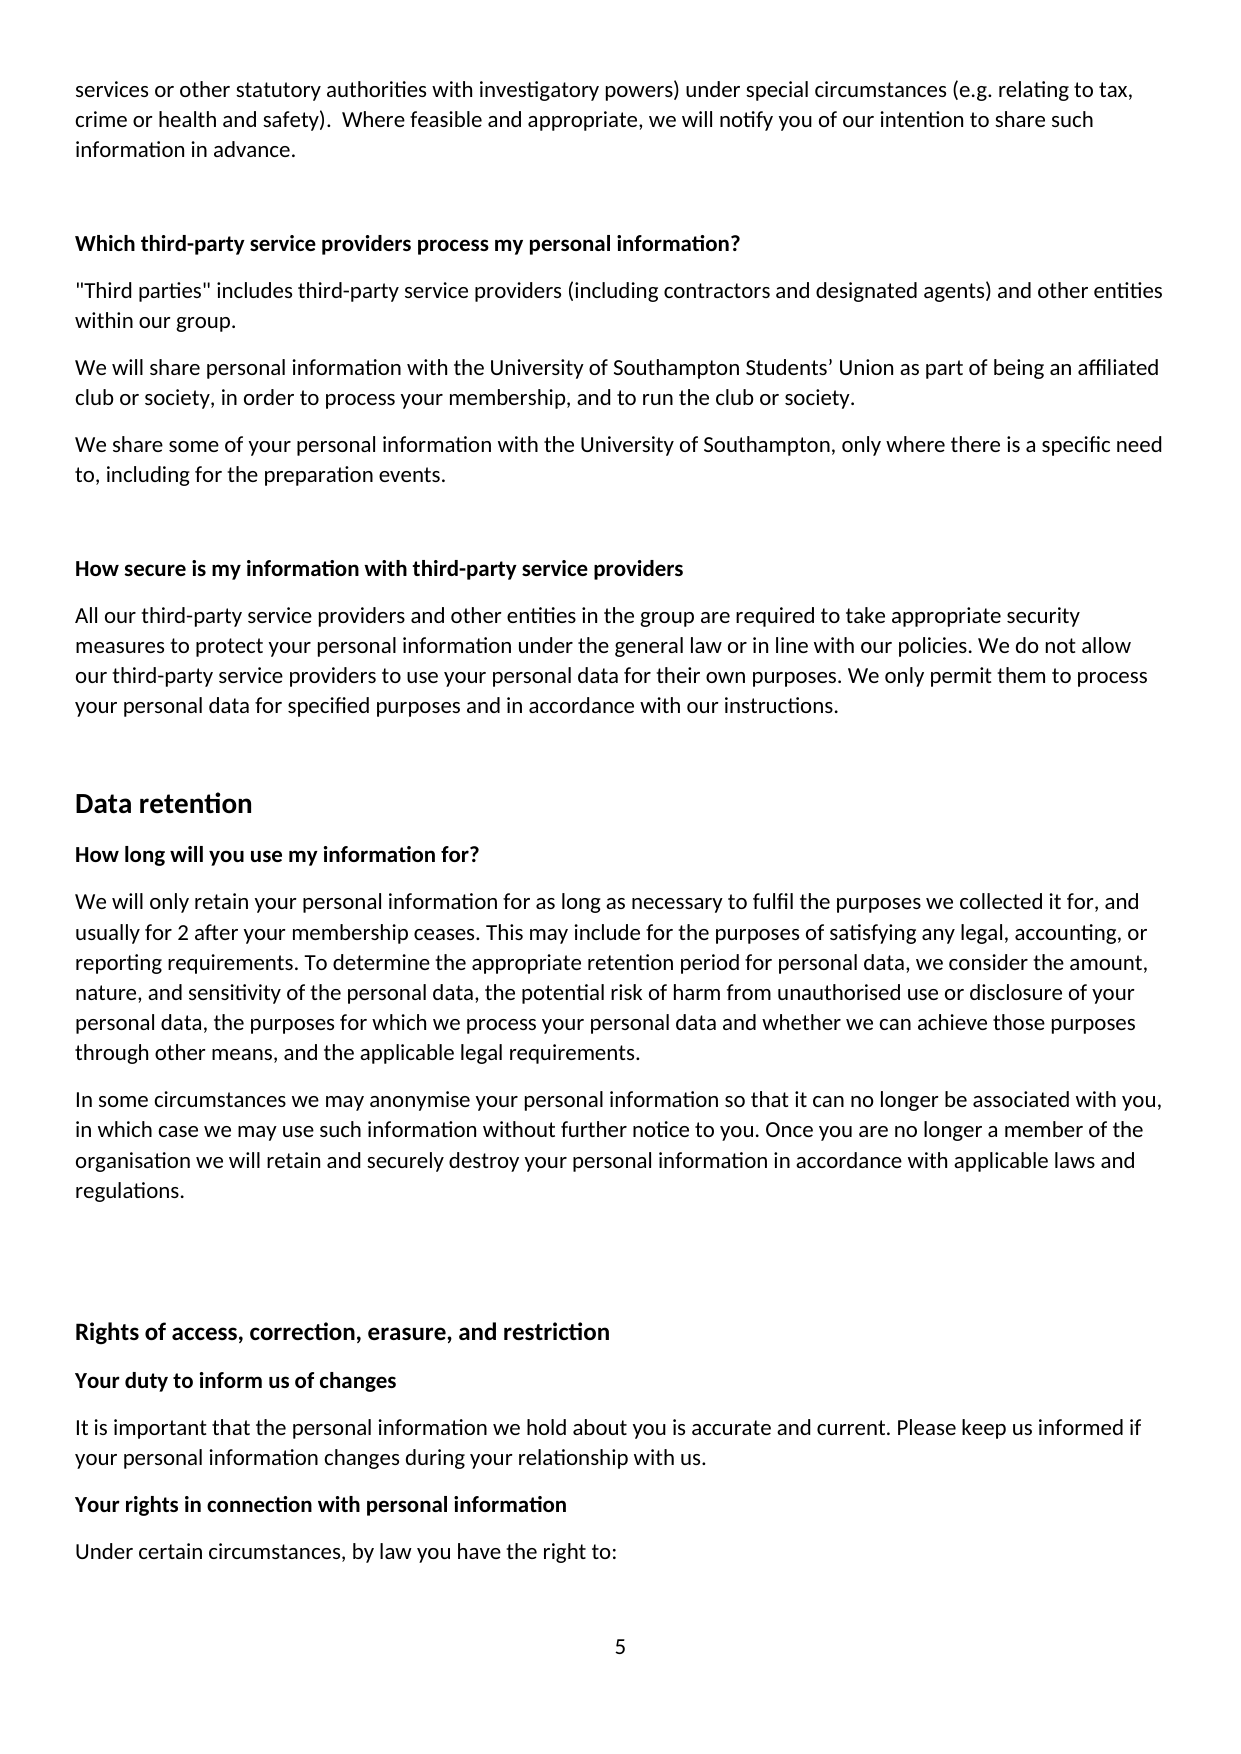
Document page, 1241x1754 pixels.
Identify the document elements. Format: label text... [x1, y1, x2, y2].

text We will only retain your personal information for as long as necessary to fulfil the purposes we collected it for, and usually for 2 after your membership ceases. This may include for the purposes of satisfying any legal, accounting, or reporting requirements. To determine the appropriate retention period for personal data, we consider the amount, nature, and sensitivity of the personal data, the potential risk of harm from unauthorised use or disclosure of your personal data, the purposes for which we process your personal data and whether we can achieve those purposes through other means, and the applicable legal requirements. [75, 887, 1165, 1066]
text "Third parties" includes third-party service providers (including contractors and designated agents) and other entities within our group. [75, 276, 1165, 334]
text Rights of access, correction, erasure, and restriction [75, 1317, 1165, 1347]
text How secure is my information with third-party service providers [75, 554, 1165, 582]
text Which third-party service providers process my personal information? [75, 229, 1165, 257]
text In some circumstances we may anonymise your personal information so that it can no longer be associated with you, in which case we may use such information without further notice to you. Once you are no longer a member of the organisation we will retain and securely destroy your personal information in accordance with applicable laws and regulations. [75, 1085, 1165, 1204]
text All our third-party service providers and other entities in the group are required to take appropriate security measures to protect your personal information under the general law or in line with our policies. We do not allow our third-party service providers to use your personal data for their own purposes. We only permit them to process your personal data for specified purposes and in accordance with our instructions. [75, 601, 1165, 720]
text Data retention [75, 785, 1165, 821]
text Your rights in connection with personal information [75, 1490, 1165, 1518]
text We share some of your personal information with the University of Southampton, only where there is a specific need to, including for the preparation events. [75, 430, 1165, 488]
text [75, 75, 1165, 163]
text Under certain circumstances, by law you have the right to: [75, 1537, 1165, 1565]
text How long will you use my information for? [75, 841, 1165, 868]
text Your duty to inform us of changes [75, 1366, 1165, 1394]
text It is important that the personal information we hold about you is accurate and current. Please keep us informed if your personal information changes during your relationship with us. [75, 1413, 1165, 1471]
text We will share personal information with the University of Southampton Students’ Union as part of being an affiliated club or society, in order to process your membership, and to run the club or society. [75, 353, 1165, 411]
